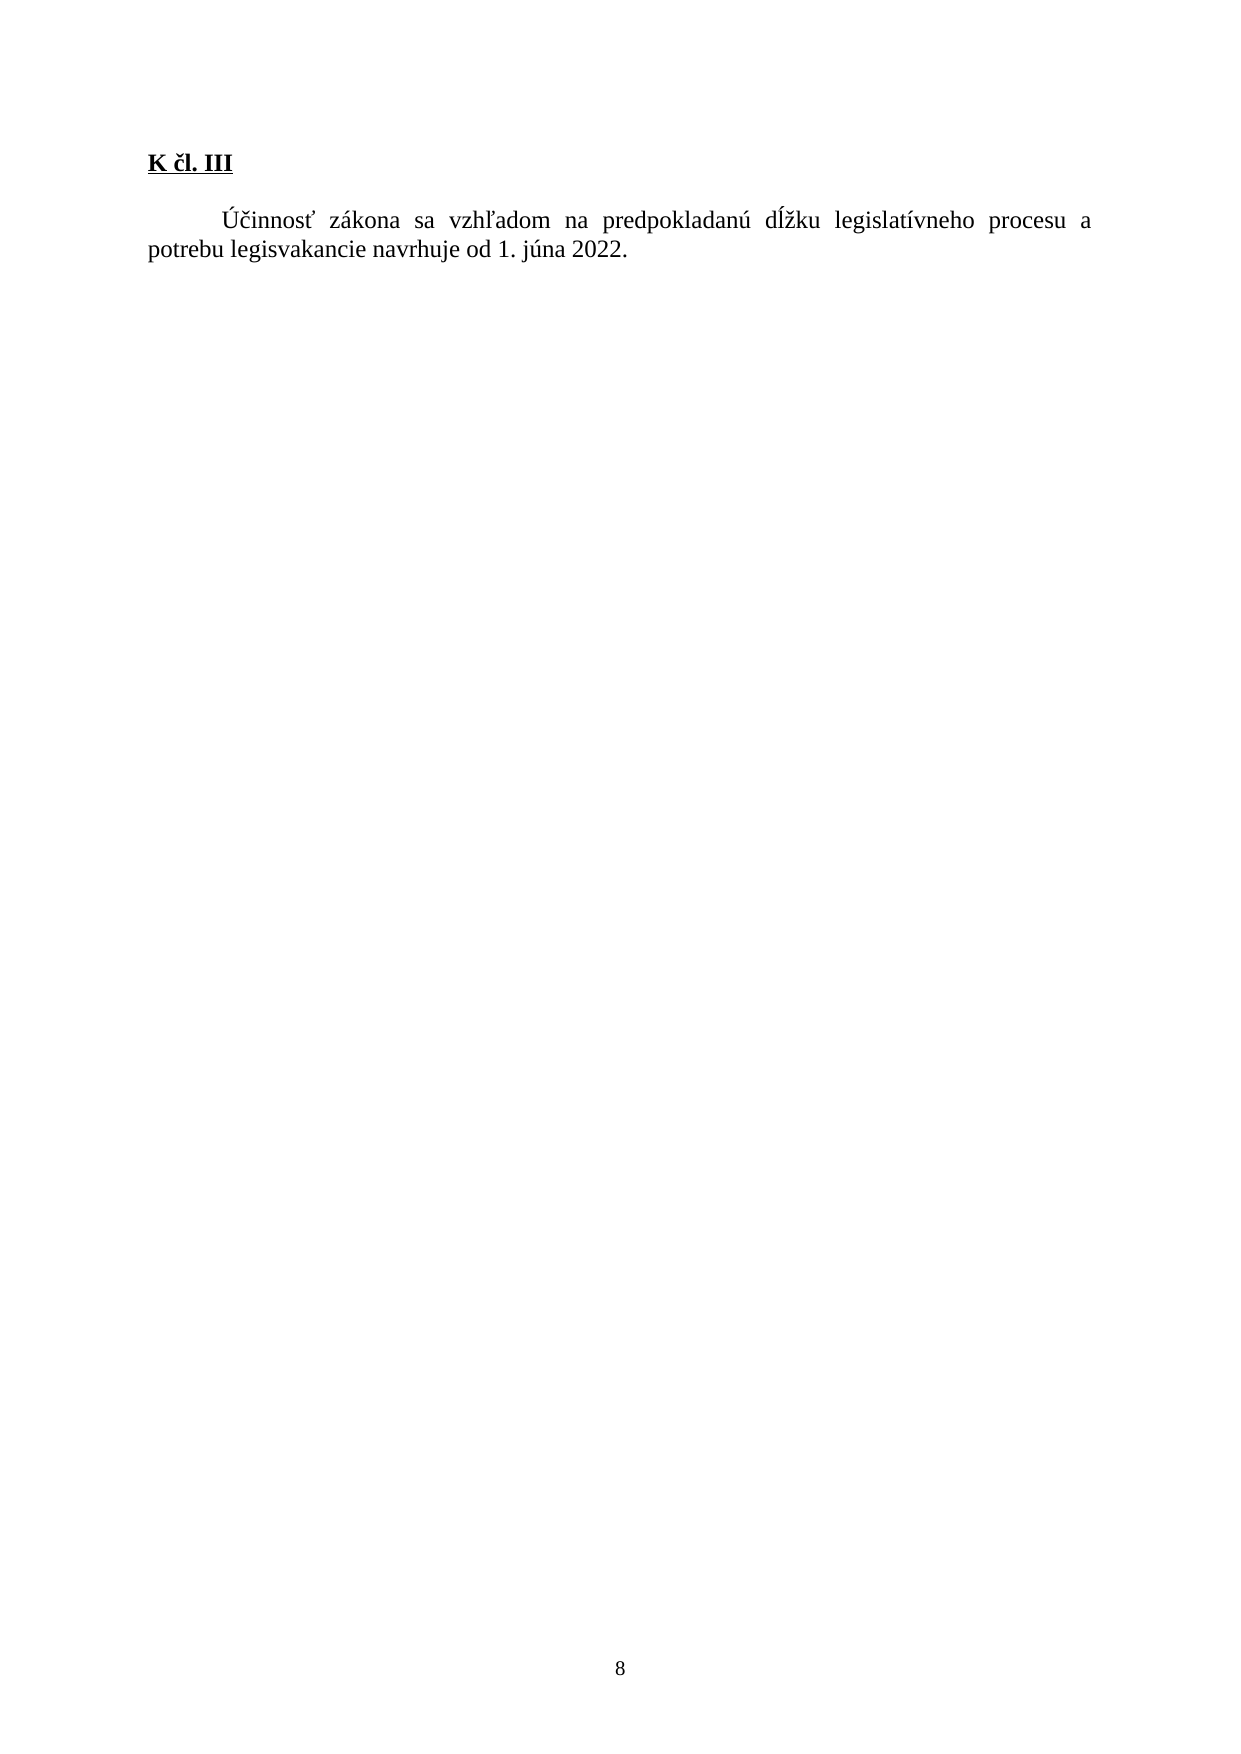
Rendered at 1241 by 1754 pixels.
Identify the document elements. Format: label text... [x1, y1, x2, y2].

text K čl. III [148, 148, 1093, 176]
text Účinnosť zákona sa vzhľadom na predpokladanú dĺžku legislatívneho procesu a potrebu legisvakancie navrhuje od 1. júna 2022. [148, 205, 1093, 263]
